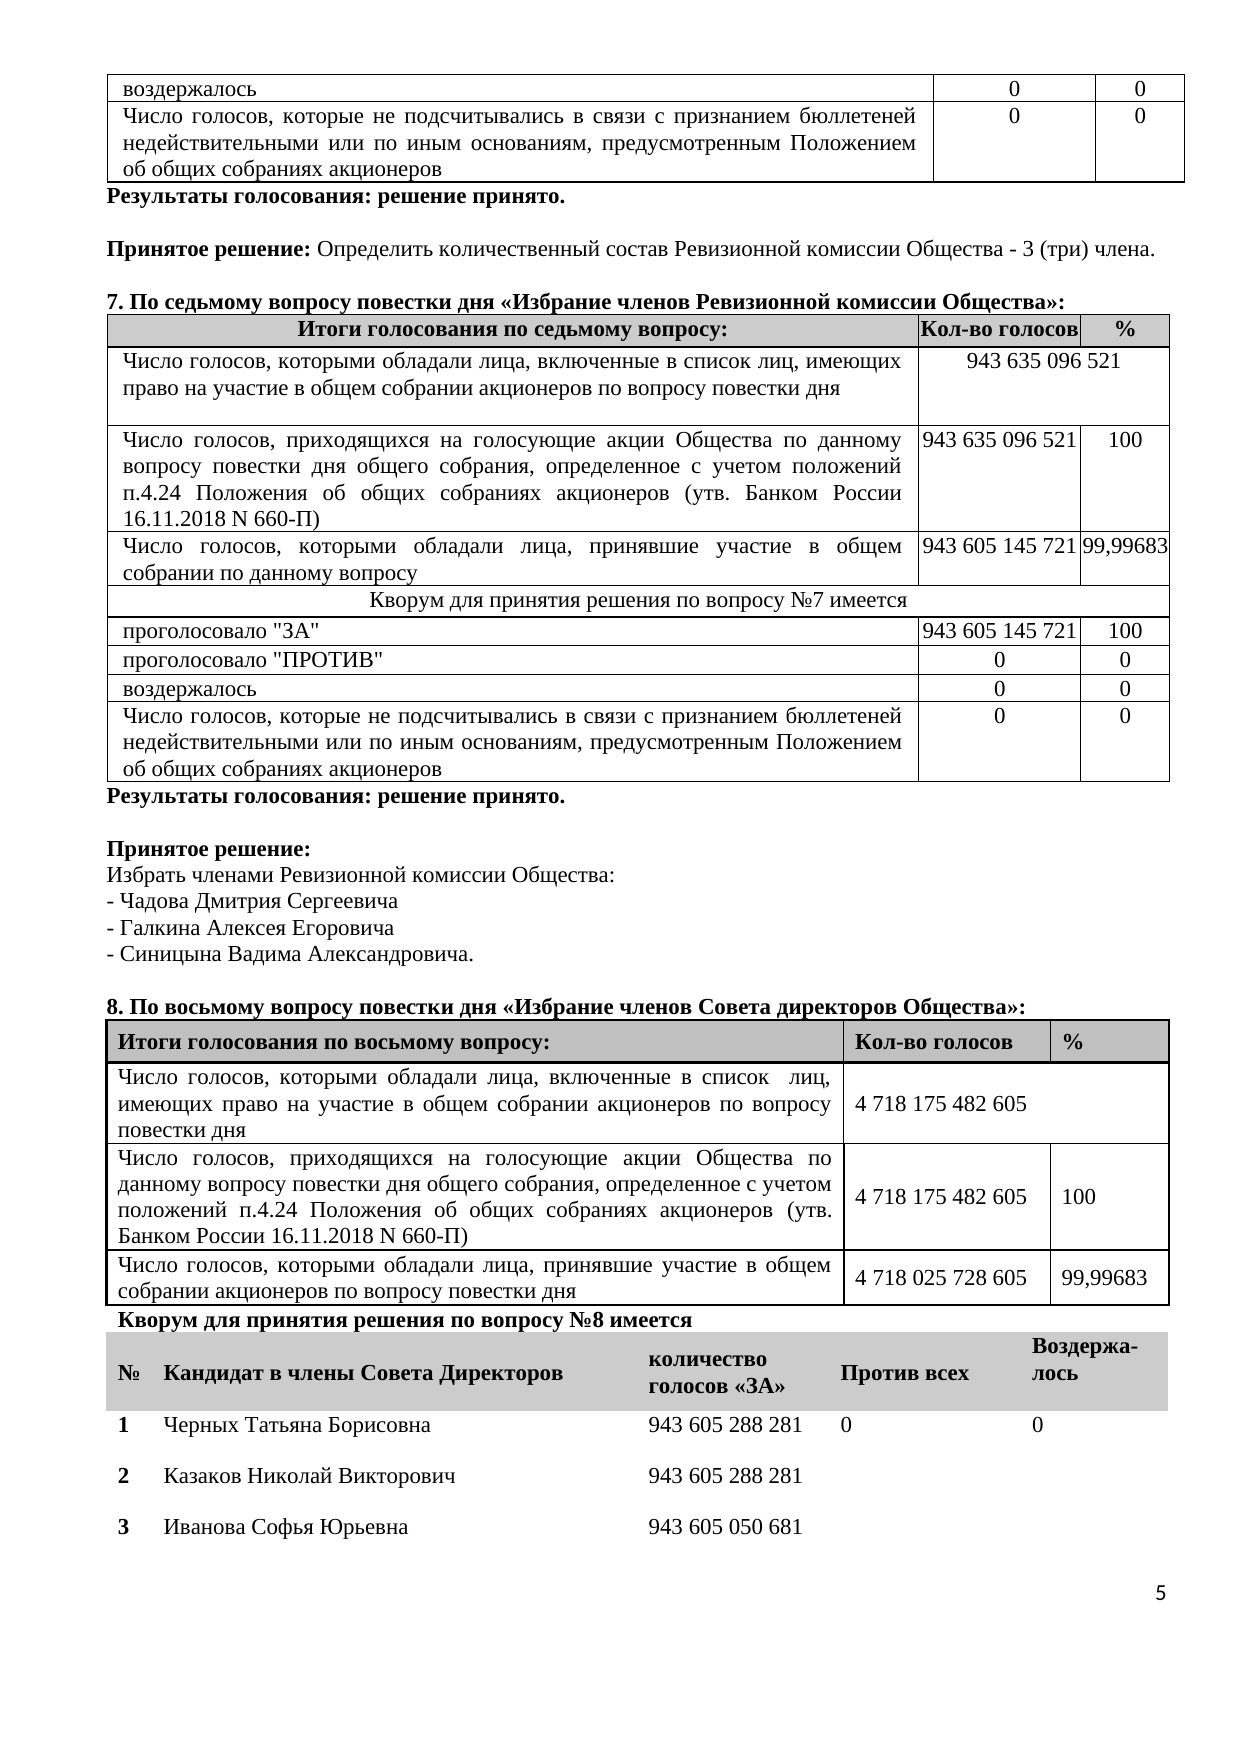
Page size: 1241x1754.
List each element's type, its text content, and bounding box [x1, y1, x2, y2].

table_cell Число голосов, которые не подсчитывались в связи с признанием бюллетеней недействительными или по иным основаниям, предусмотренным Положением об общих собраниях акционеров [108, 702, 918, 781]
table_cell 0 [919, 646, 1080, 673]
table_cell 943 605 288 281 [637, 1411, 829, 1462]
table_cell Иванова Софья Юрьевна [152, 1513, 637, 1564]
table_cell 4 718 175 482 605 [845, 1144, 1050, 1249]
table_cell 100 [1081, 426, 1169, 531]
table_cell 0 [919, 675, 1080, 701]
table_cell 99,99683 [1081, 532, 1169, 585]
table_header Кол-во голосов [919, 315, 1080, 346]
table_cell 0 [829, 1411, 1021, 1564]
table_cell 0 [1081, 646, 1169, 673]
text Принятое решение: [106, 835, 1166, 861]
table_cell количество голосов «ЗА» [637, 1332, 829, 1411]
text Результаты голосования: решение принято. [106, 782, 1166, 808]
text - Галкина Алексея Егоровича [106, 914, 1166, 940]
text 8. По восьмому вопросу повестки дня «Избрание членов Совета директоров Общества»: [106, 993, 1166, 1019]
table_header % [1081, 315, 1169, 346]
table_header Итоги голосования по седьмому вопросу: [108, 315, 918, 346]
table_cell Кворум для принятия решения по вопросу №7 имеется [108, 586, 1169, 616]
table_cell 943 605 288 281 [637, 1462, 829, 1513]
table_cell 0 [934, 75, 1095, 101]
text Результаты голосования: решение принято. [106, 182, 1166, 209]
table_cell Против всех [829, 1332, 1021, 1411]
table_cell 0 [1081, 702, 1169, 781]
table_cell 943 635 096 521 [919, 348, 1169, 425]
text - Синицына Вадима Александровича. [106, 940, 1166, 967]
table_cell 0 [919, 702, 1080, 781]
table_header % [1051, 1021, 1168, 1061]
table_cell Число голосов, которыми обладали лица, включенные в список лиц, имеющих право на участие в общем собрании акционеров по вопросу повестки дня [108, 1064, 843, 1142]
table_cell 0 [1081, 675, 1169, 701]
table_cell 100 [1081, 618, 1169, 645]
table_cell Число голосов, которыми обладали лица, принявшие участие в общем собрании по данному вопросу [108, 532, 918, 585]
table_cell Число голосов, которыми обладали лица, принявшие участие в общем собрании акционеров по вопросу повестки дня [108, 1251, 843, 1304]
table_cell 943 605 145 721 [919, 618, 1080, 645]
table_cell 943 635 096 521 [919, 426, 1080, 531]
text 7. По седьмому вопросу повестки дня «Избрание членов Ревизионной комиссии Общества»: [106, 288, 1166, 314]
table_cell проголосовало "ПРОТИВ" [108, 646, 918, 673]
table_cell Кворум для принятия решения по вопросу №8 имеется [106, 1306, 1168, 1332]
table_cell 1 [106, 1411, 152, 1462]
text Избрать членами Ревизионной комиссии Общества: [106, 861, 1166, 887]
text Принятое решение: Определить количественный состав Ревизионной комиссии Общества - 3 (три) члена. [106, 235, 1166, 261]
table_header Итоги голосования по восьмому вопросу: [108, 1021, 843, 1061]
table_header Кол-во голосов [844, 1021, 1050, 1061]
table_cell 3 [106, 1513, 152, 1564]
table_cell 4 718 025 728 605 [845, 1251, 1050, 1304]
table_cell 0 [1021, 1411, 1168, 1564]
table_cell 943 605 145 721 [919, 532, 1080, 585]
table_cell 4 718 175 482 605 [844, 1064, 1168, 1142]
table_cell Черных Татьяна Борисовна [152, 1411, 637, 1462]
table_cell № [106, 1332, 152, 1411]
table_cell 2 [106, 1462, 152, 1513]
table_cell Воздержа-лось [1021, 1332, 1168, 1411]
table_cell проголосовало "ЗА" [108, 618, 918, 645]
table_cell 0 [934, 102, 1095, 181]
table_cell Кандидат в члены Совета Директоров [152, 1332, 637, 1411]
table_cell воздержалось [108, 675, 918, 701]
text - Чадова Дмитрия Сергеевича [106, 887, 1166, 914]
table_cell воздержалось [108, 75, 933, 101]
table_cell Казаков Николай Викторович [152, 1462, 637, 1513]
table_cell 943 605 050 681 [637, 1513, 829, 1564]
table_cell 100 [1051, 1144, 1168, 1249]
table_cell Число голосов, которыми обладали лица, включенные в список лиц, имеющих право на участие в общем собрании акционеров по вопросу повестки дня [108, 348, 918, 425]
table_cell 99,99683 [1051, 1251, 1168, 1304]
table_cell Число голосов, которые не подсчитывались в связи с признанием бюллетеней недействительными или по иным основаниям, предусмотренным Положением об общих собраниях акционеров [108, 102, 933, 181]
table_cell 0 [1096, 102, 1184, 181]
table_cell 0 [1096, 75, 1184, 101]
